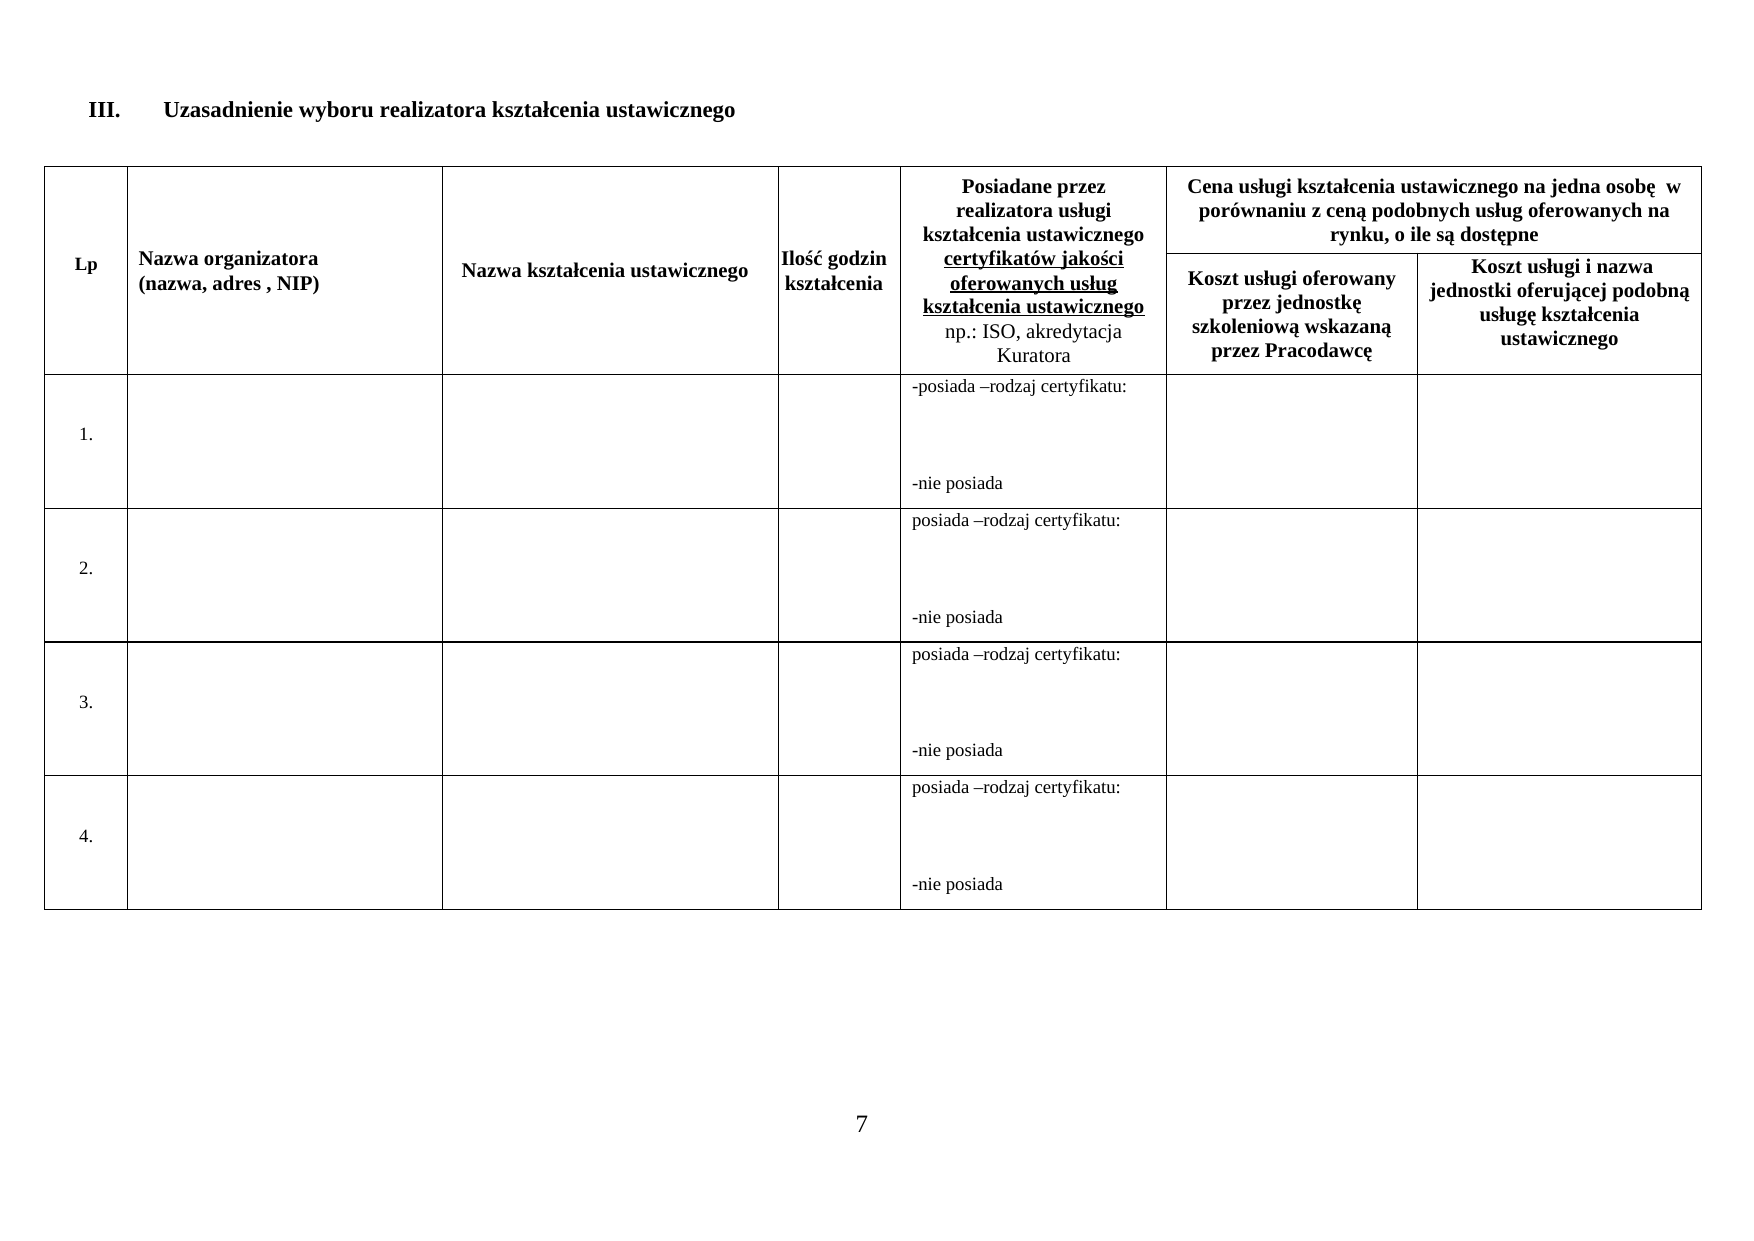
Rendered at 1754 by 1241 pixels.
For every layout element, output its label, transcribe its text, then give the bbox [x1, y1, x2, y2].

table_cell [443, 375, 778, 508]
table_cell [1167, 643, 1417, 775]
table_cell 3. [45, 643, 127, 775]
table_cell posiada –rodzaj certyfikatu: -nie posiada [901, 509, 1166, 641]
table_cell Koszt usługi i nazwa jednostki oferującej podobną usługę kształcenia ustawicznego [1418, 254, 1701, 374]
table_header Nazwa organizatora (nazwa, adres , NIP) [128, 167, 442, 374]
list Uzasadnienie wyboru realizatora kształcenia ustawicznego [88, 97, 1679, 123]
table_cell posiada –rodzaj certyfikatu: -nie posiada [901, 776, 1166, 909]
table_cell [1418, 509, 1701, 641]
table_cell Koszt usługi oferowany przez jednostkę szkoleniową wskazaną przez Pracodawcę [1167, 254, 1417, 374]
table_cell [779, 776, 900, 909]
table_cell 2. [45, 509, 127, 641]
table_header Posiadane przez realizatora usługi kształcenia ustawicznego certyfikatów jakości oferowanych usług kształcenia ustawicznego np.: ISO, akredytacja Kuratora [901, 167, 1166, 374]
table_cell 4. [45, 776, 127, 909]
table_cell [443, 643, 778, 775]
table_cell [1418, 776, 1701, 909]
table_header Cena usługi kształcenia ustawicznego na jedna osobę w porównaniu z ceną podobnych usług oferowanych na rynku, o ile są dostępne [1167, 167, 1701, 252]
table_cell [1167, 776, 1417, 909]
table_cell -posiada –rodzaj certyfikatu: -nie posiada [901, 375, 1166, 508]
table_cell [1167, 375, 1417, 508]
table_cell [443, 776, 778, 909]
table_header Ilość godzin kształcenia [779, 167, 900, 374]
table_header Lp [45, 167, 127, 374]
table_cell [443, 509, 778, 641]
table_cell [779, 509, 900, 641]
table_cell [779, 375, 900, 508]
table_cell [128, 375, 442, 508]
table_cell [779, 643, 900, 775]
table_header Nazwa kształcenia ustawicznego [443, 167, 778, 374]
table_cell posiada –rodzaj certyfikatu: -nie posiada [901, 643, 1166, 775]
table_cell [128, 776, 442, 909]
table_cell [1167, 509, 1417, 641]
table_cell 1. [45, 375, 127, 508]
table_cell [128, 509, 442, 641]
table_cell [128, 643, 442, 775]
table_cell [1418, 375, 1701, 508]
table_cell [1418, 643, 1701, 775]
